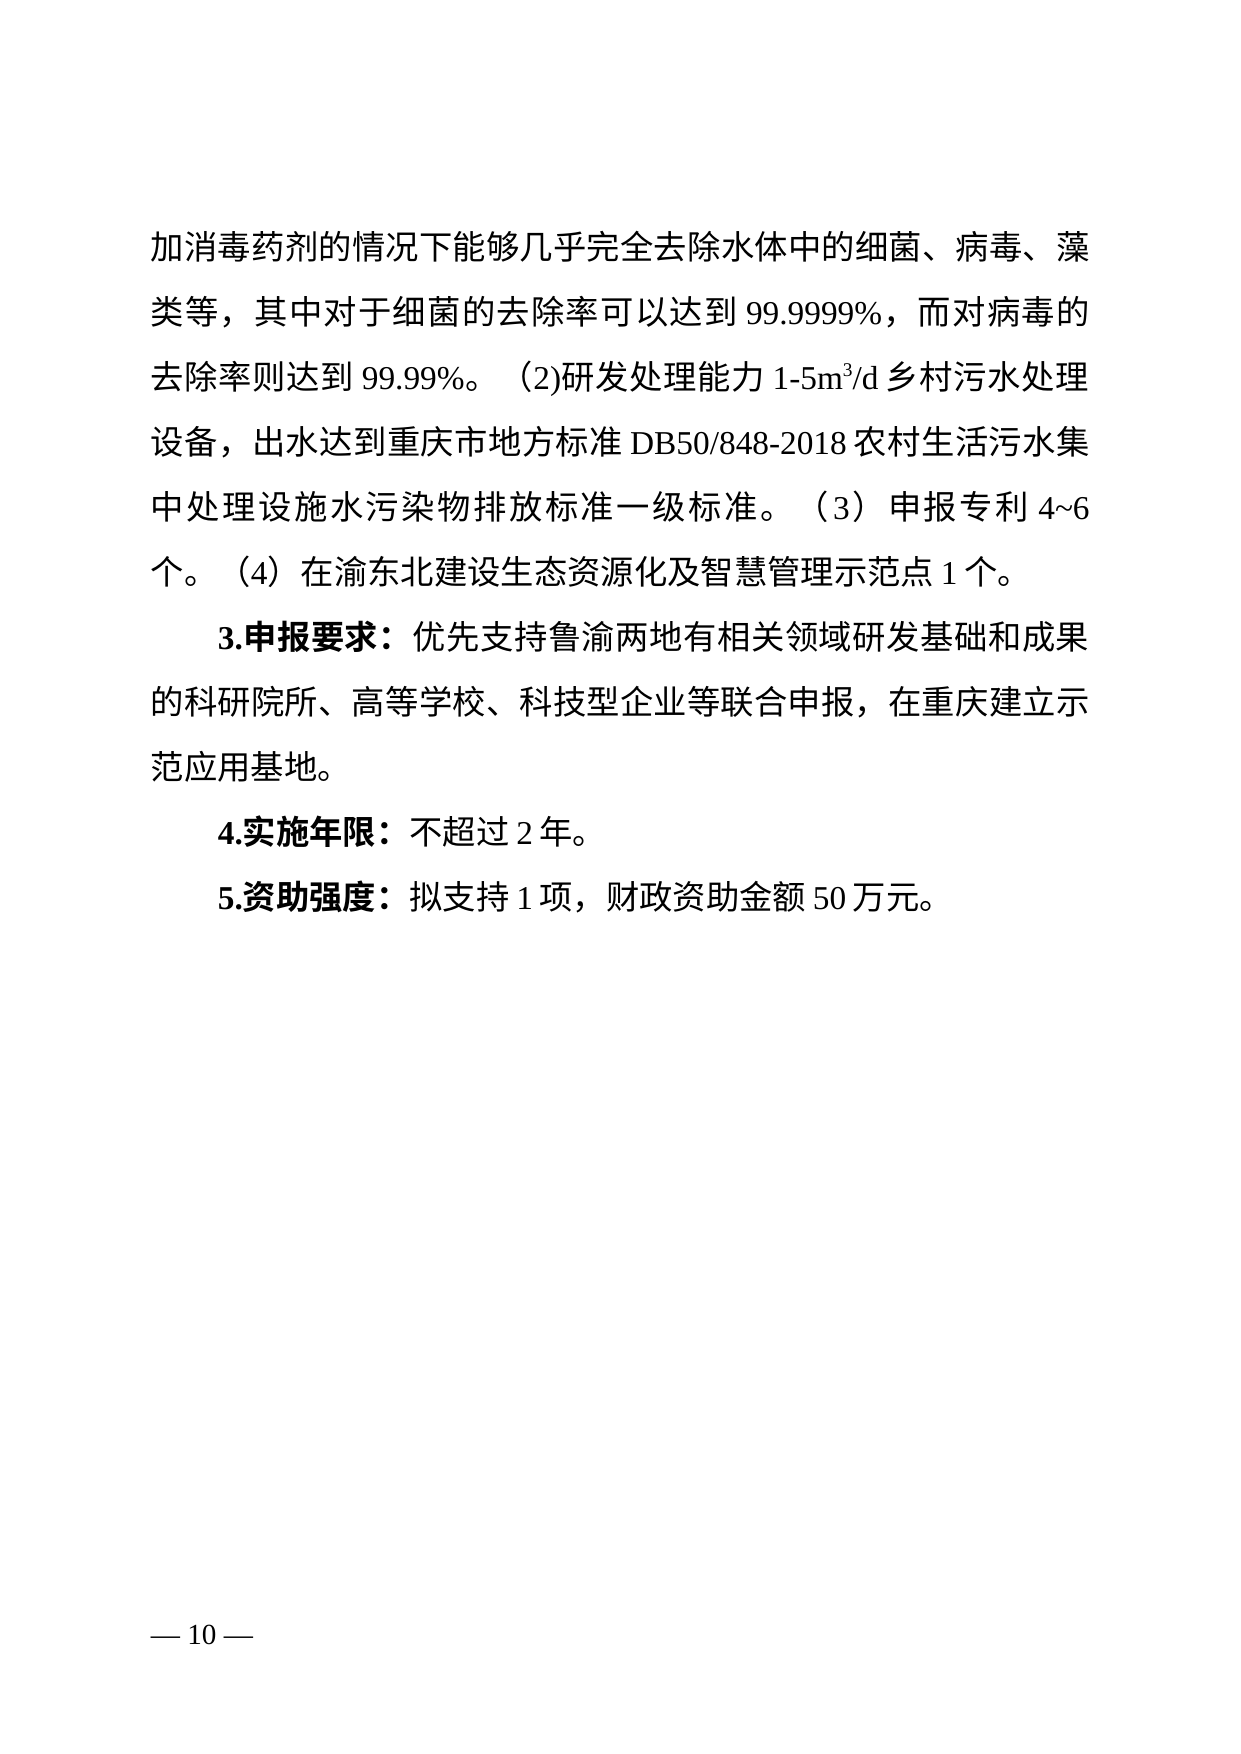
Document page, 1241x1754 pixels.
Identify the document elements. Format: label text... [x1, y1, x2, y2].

text 4.实施年限：不超过2年。 [151, 797, 1089, 862]
text 5.资助强度：拟支持1项，财政资助金额50万元。 [151, 862, 1089, 927]
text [151, 212, 1089, 602]
text 3.申报要求：优先支持鲁渝两地有相关领域研发基础和成果的科研院所、高等学校、科技型企业等联合申报，在重庆建立示范应用基地。 [151, 602, 1089, 797]
